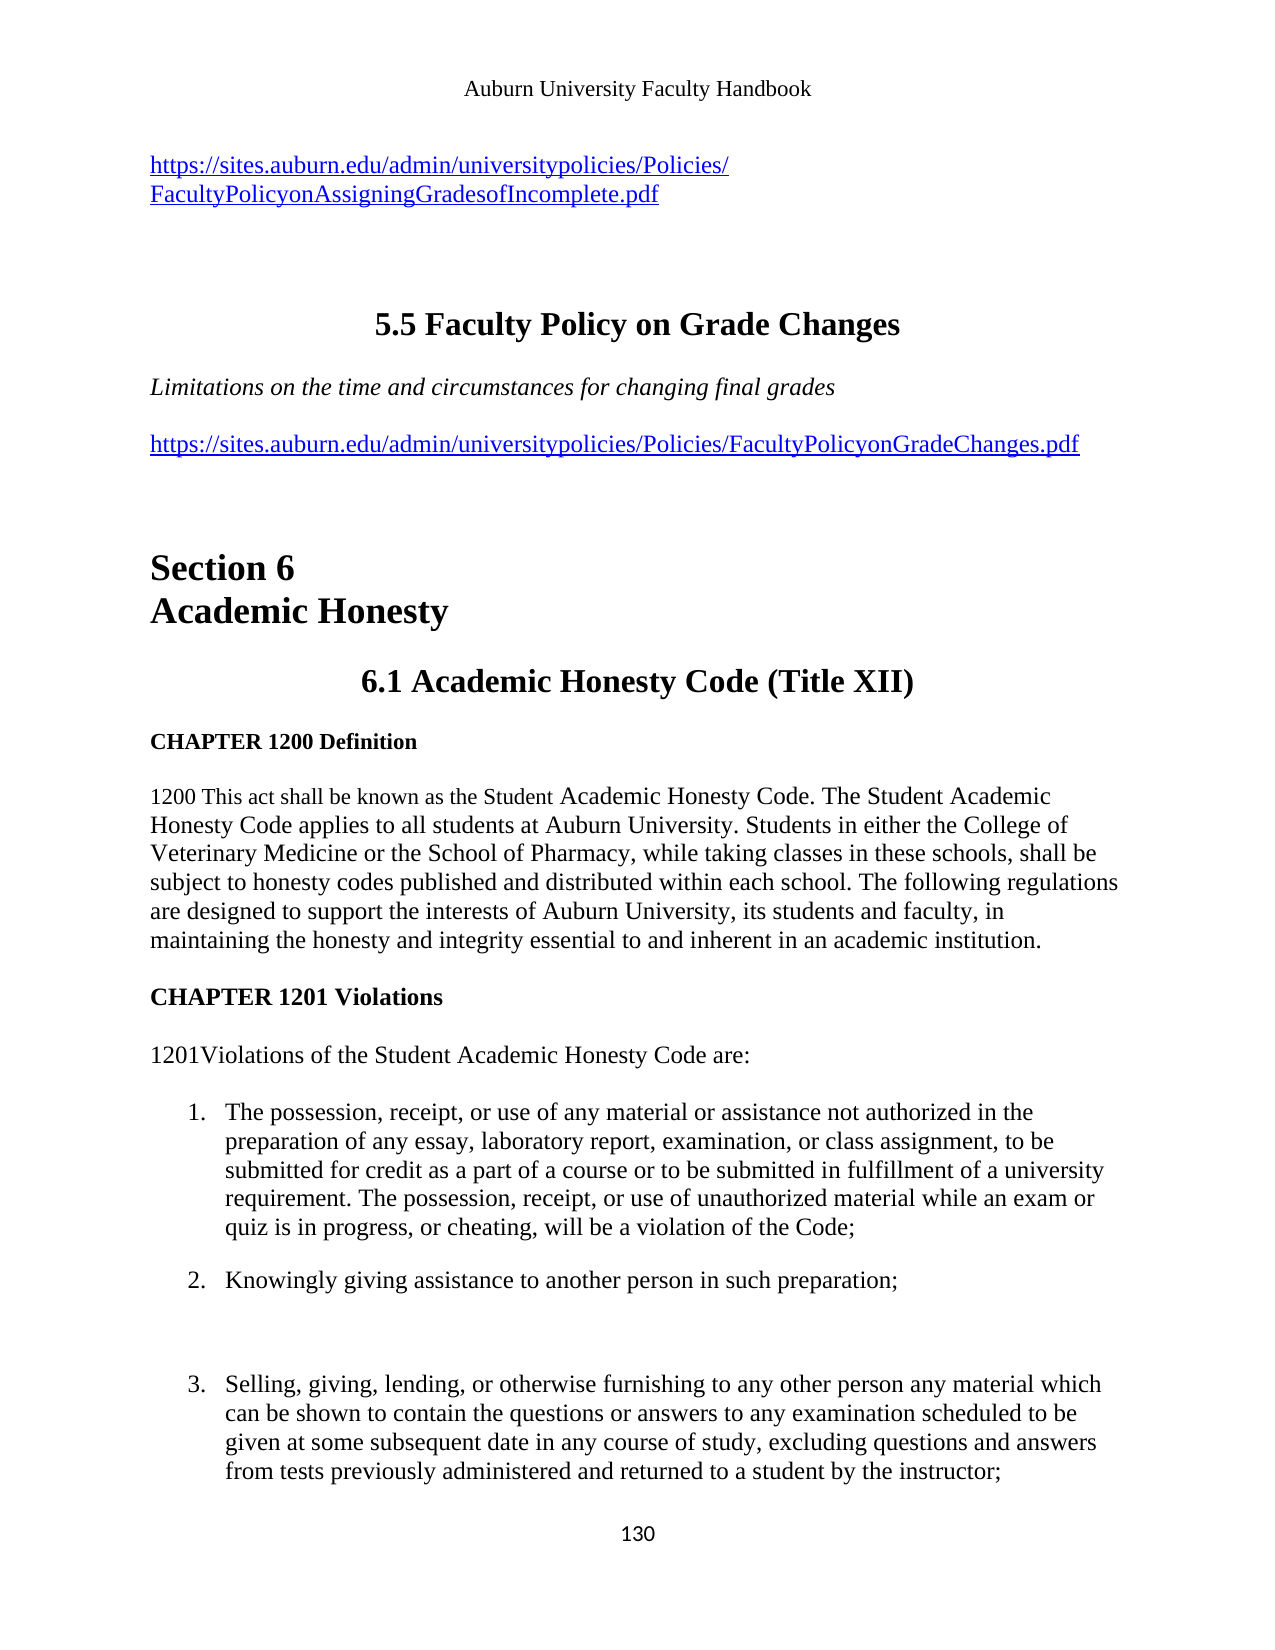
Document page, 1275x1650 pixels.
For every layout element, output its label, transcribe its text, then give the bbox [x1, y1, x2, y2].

text Academic Honesty [150, 588, 1125, 632]
text 1201Violations of the Student Academic Honesty Code are: [150, 1040, 1125, 1068]
list The possession, receipt, or use of any material or assistance not authorized in the preparation of any essay, laboratory report, examination, or class assignment, to be submitted for credit as a part of a course or to be submitted in fulfillment of a university requirement. The possession, receipt, or use of unauthorized material while an exam or quiz is in progress, or cheating, will be a violation of the Code; [187, 1097, 1125, 1241]
text CHAPTER 1201 Violations [150, 982, 1125, 1011]
text https://sites.auburn.edu/admin/universitypolicies/Policies/FacultyPolicyonGradeChanges.pdf [150, 429, 1125, 458]
text 1200 This act shall be known as the Student Academic Honesty Code. The Student Academic Honesty Code applies to all students at Auburn University. Students in either the College of Veterinary Medicine or the School of Pharmacy, while taking classes in these schools, shall be subject to honesty codes published and distributed within each school. The following regulations are designed to support the interests of Auburn University, its students and faculty, in maintaining the honesty and integrity essential to and inherent in an academic institution. [150, 781, 1125, 953]
text 5.5 Faculty Policy on Grade Changes [150, 304, 1125, 342]
list Selling, giving, lending, or otherwise furnishing to any other person any material which can be shown to contain the questions or answers to any examination scheduled to be given at some subsequent date in any course of study, excluding questions and answers from tests previously administered and returned to a student by the instructor; [187, 1369, 1125, 1484]
text Section 6 [150, 545, 1125, 588]
list Knowingly giving assistance to another person in such preparation; [187, 1265, 1125, 1293]
text https://sites.auburn.edu/admin/universitypolicies/Policies/FacultyPolicyonAssigningGradesofIncomplete.pdf [150, 150, 1125, 207]
text Limitations on the time and circumstances for changing final grades [150, 372, 1125, 400]
text CHAPTER 1200 Definition [150, 728, 1125, 755]
text 6.1 Academic Honesty Code (Title XII) [150, 661, 1125, 699]
